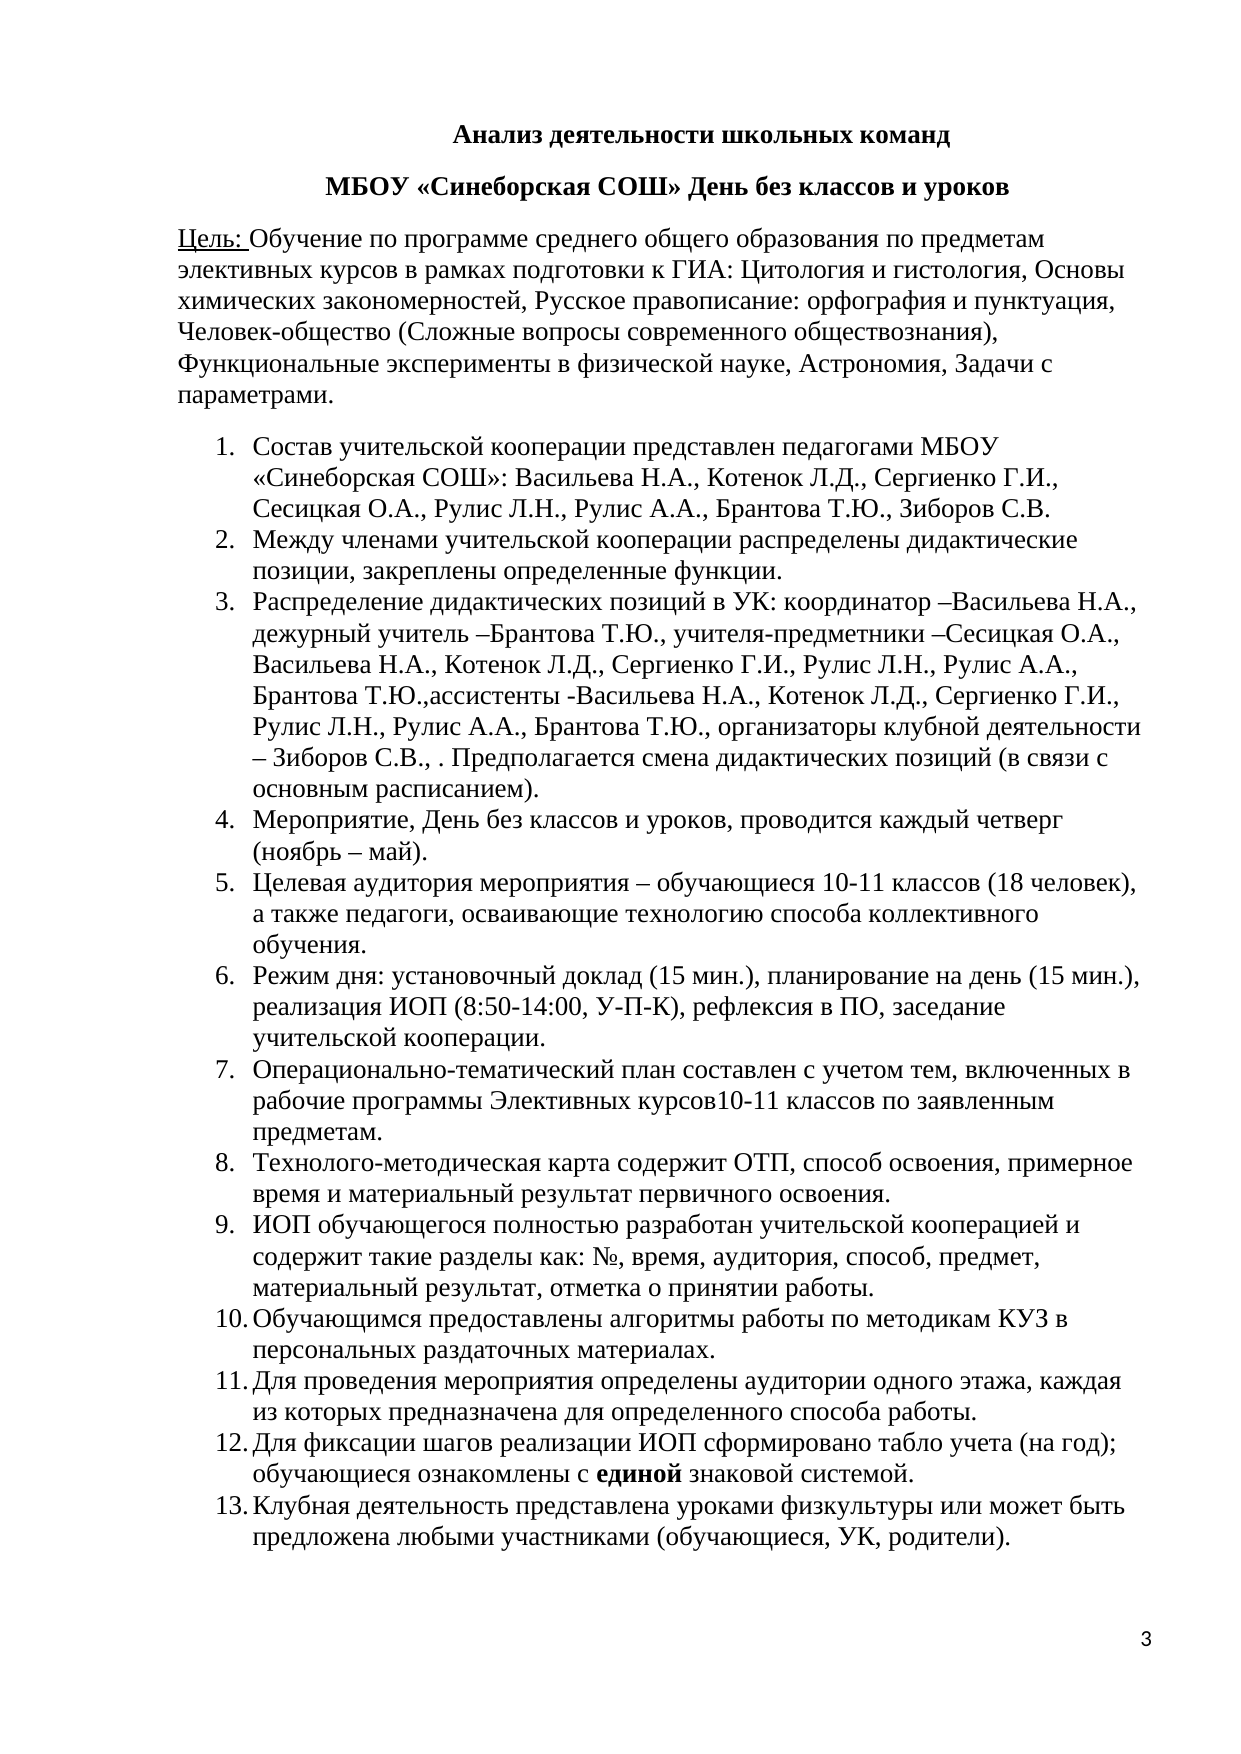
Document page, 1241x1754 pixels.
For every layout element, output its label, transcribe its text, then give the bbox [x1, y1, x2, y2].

list Операционально-тематический план составлен с учетом тем, включенных в рабочие программы Элективных курсов10-11 классов по заявленным предметам. [215, 1053, 1152, 1146]
list Мероприятие, День без классов и уроков, проводится каждый четверг (ноябрь – май). [215, 803, 1152, 866]
list Для фиксации шагов реализации ИОП сформировано табло учета (на год); обучающиеся ознакомлены с единой знаковой системой. [215, 1426, 1152, 1489]
list Клубная деятельность представлена уроками физкультуры или может быть предложена любыми участниками (обучающиеся, УК, родители). [215, 1489, 1152, 1551]
list Технолого-методическая карта содержит ОТП, способ освоения, примерное время и материальный результат первичного освоения. [215, 1146, 1152, 1208]
list Режим дня: установочный доклад (15 мин.), планирование на день (15 мин.), реализация ИОП (8:50-14:00, У-П-К), рефлексия в ПО, заседание учительской кооперации. [215, 959, 1152, 1053]
list ИОП обучающегося полностью разработан учительской кооперацией и содержит такие разделы как: №, время, аудитория, способ, предмет, материальный результат, отметка о принятии работы. [215, 1208, 1152, 1302]
list Обучающимся предоставлены алгоритмы работы по методикам КУЗ в персональных раздаточных материалах. [215, 1302, 1152, 1364]
text Анализ деятельности школьных команд [177, 118, 1152, 149]
list Для проведения мероприятия определены аудитории одного этажа, каждая из которых предназначена для определенного способа работы. [215, 1364, 1152, 1426]
list Состав учительской кооперации представлен педагогами МБОУ «Синеборская СОШ»: Васильева Н.А., Котенок Л.Д., Сергиенко Г.И., Сесицкая О.А., Рулис Л.Н., Рулис А.А., Брантова Т.Ю., Зиборов С.В. [215, 430, 1152, 523]
list Целевая аудитория мероприятия – обучающиеся 10-11 классов (18 человек), а также педагоги, осваивающие технологию способа коллективного обучения. [215, 866, 1152, 959]
list Между членами учительской кооперации распределены дидактические позиции, закреплены определенные функции. [215, 523, 1152, 586]
list Распределение дидактических позиций в УК: координатор –Васильева Н.А., дежурный учитель –Брантова Т.Ю., учителя-предметники –Сесицкая О.А., Васильева Н.А., Котенок Л.Д., Сергиенко Г.И., Рулис Л.Н., Рулис А.А., Брантова Т.Ю.,ассистенты -Васильева Н.А., Котенок Л.Д., Сергиенко Г.И., Рулис Л.Н., Рулис А.А., Брантова Т.Ю., организаторы клубной деятельности – Зиборов С.В., . Предполагается смена дидактических позиций (в связи с основным расписанием). [215, 586, 1152, 803]
text Цель: Обучение по программе среднего общего образования по предметам элективных курсов в рамках подготовки к ГИА: Цитология и гистология, Основы химических закономерностей, Русское правописание: орфография и пунктуация, Человек-общество (Сложные вопросы современного обществознания), Функциональные эксперименты в физической науке, Астрономия, Задачи с параметрами. [177, 222, 1152, 409]
text МБОУ «Синеборская СОШ» День без классов и уроков [177, 170, 1152, 201]
